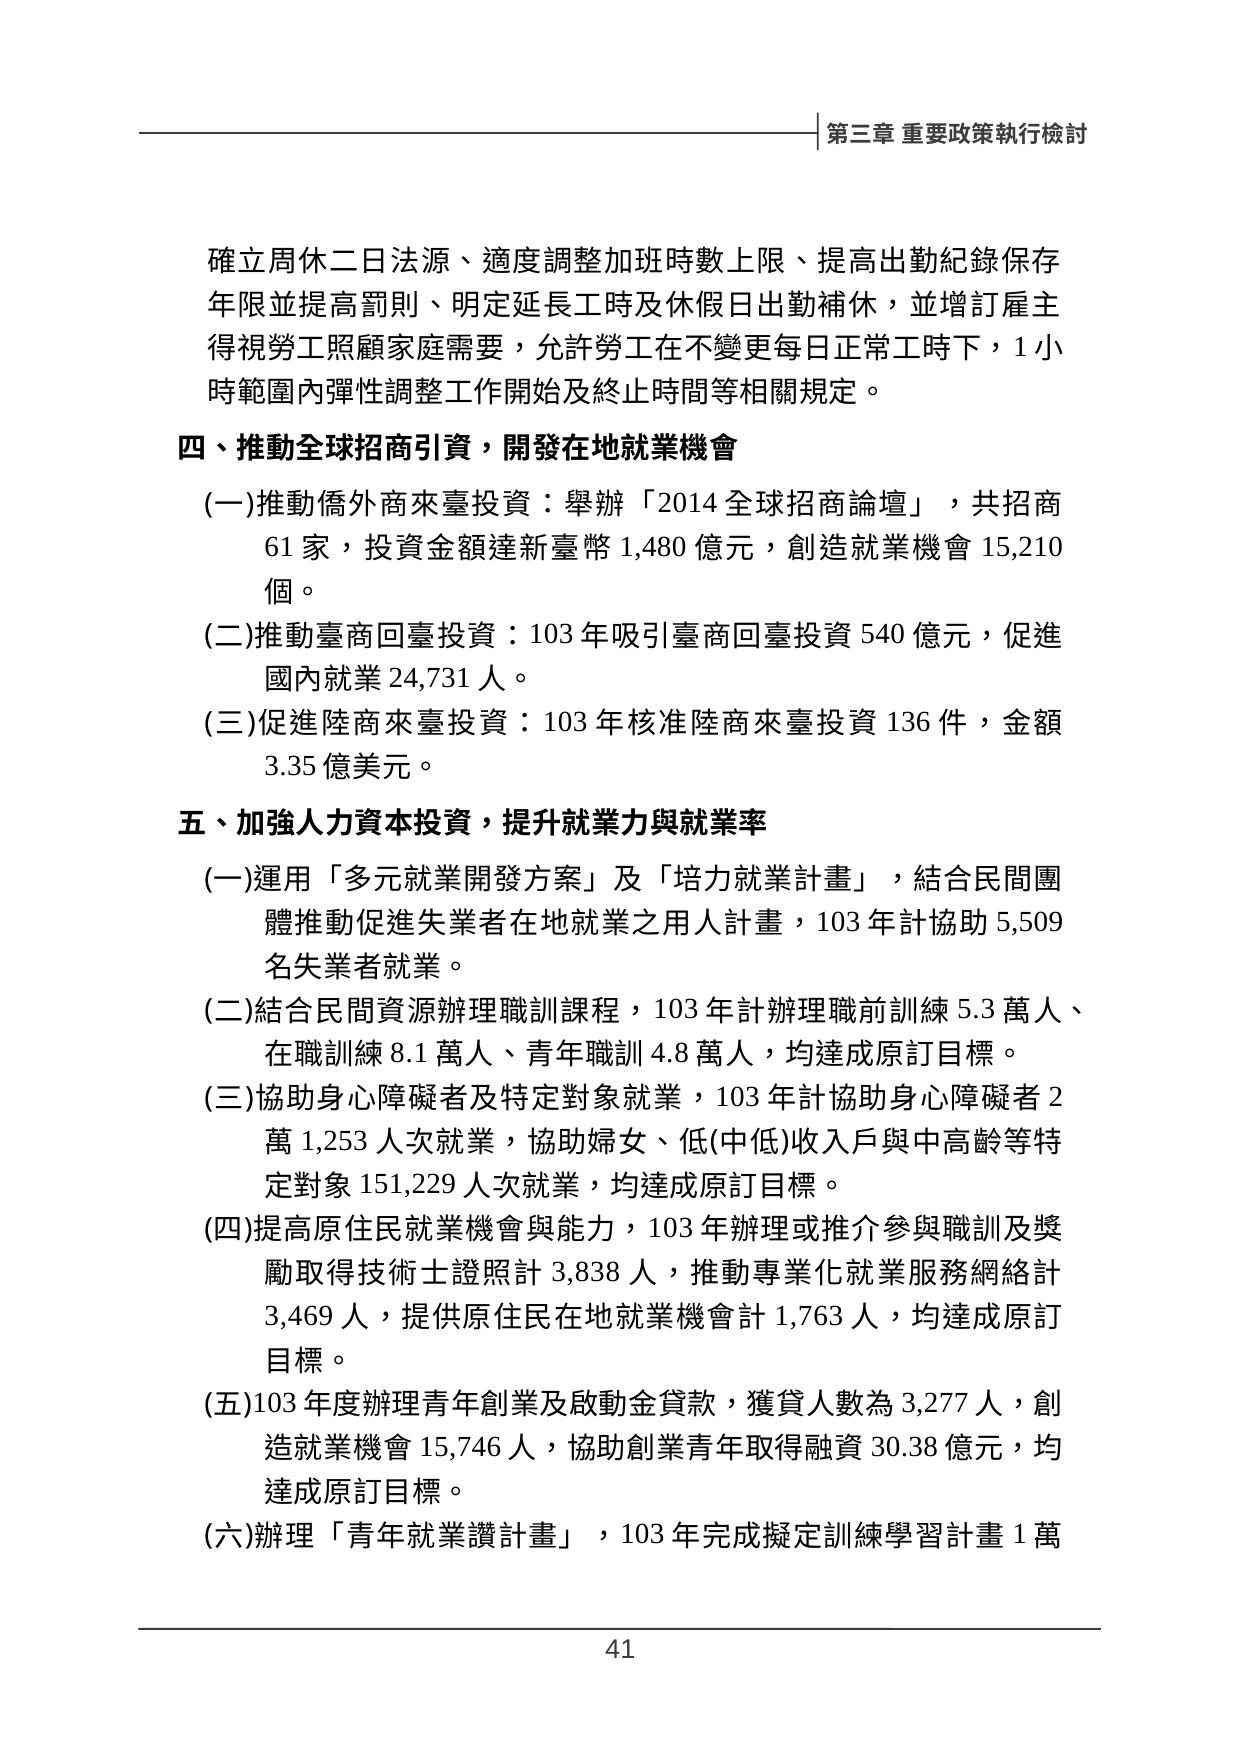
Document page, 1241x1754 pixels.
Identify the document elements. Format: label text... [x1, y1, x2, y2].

text (三)協助身心障礙者及特定對象就業，103年計協助身心障礙者2萬1,253人次就業，協助婦女、低(中低)收入戶與中高齡等特定對象151,229人次就業，均達成原訂目標。 [204, 1074, 1063, 1205]
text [207, 236, 1063, 411]
text (二)結合民間資源辦理職訓課程，103年計辦理職前訓練5.3萬人、在職訓練8.1萬人、青年職訓4.8萬人，均達成原訂目標。 [204, 986, 1063, 1074]
text (一)運用「多元就業開發方案」及「培力就業計畫」，結合民間團體推動促進失業者在地就業之用人計畫，103年計協助5,509名失業者就業。 [204, 855, 1063, 986]
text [204, 1511, 1063, 1555]
text (一)推動僑外商來臺投資：舉辦「2014全球招商論壇」，共招商61家，投資金額達新臺幣1,480億元，創造就業機會15,210個。 [204, 480, 1063, 611]
text (五)103年度辦理青年創業及啟動金貸款，獲貸人數為3,277人，創造就業機會15,746人，協助創業青年取得融資30.38億元，均達成原訂目標。 [204, 1380, 1063, 1511]
text (四)提高原住民就業機會與能力，103年辦理或推介參與職訓及獎勵取得技術士證照計3,838人，推動專業化就業服務網絡計3,469人，提供原住民在地就業機會計1,763人，均達成原訂目標。 [204, 1205, 1063, 1380]
text (三)促進陸商來臺投資：103年核准陸商來臺投資136件，金額3.35億美元。 [204, 699, 1063, 786]
text (二)推動臺商回臺投資：103年吸引臺商回臺投資540億元，促進國內就業24,731人。 [204, 611, 1063, 699]
text 五、加強人力資本投資，提升就業力與就業率 [177, 799, 1063, 843]
text 四、推動全球招商引資，開發在地就業機會 [177, 424, 1063, 468]
